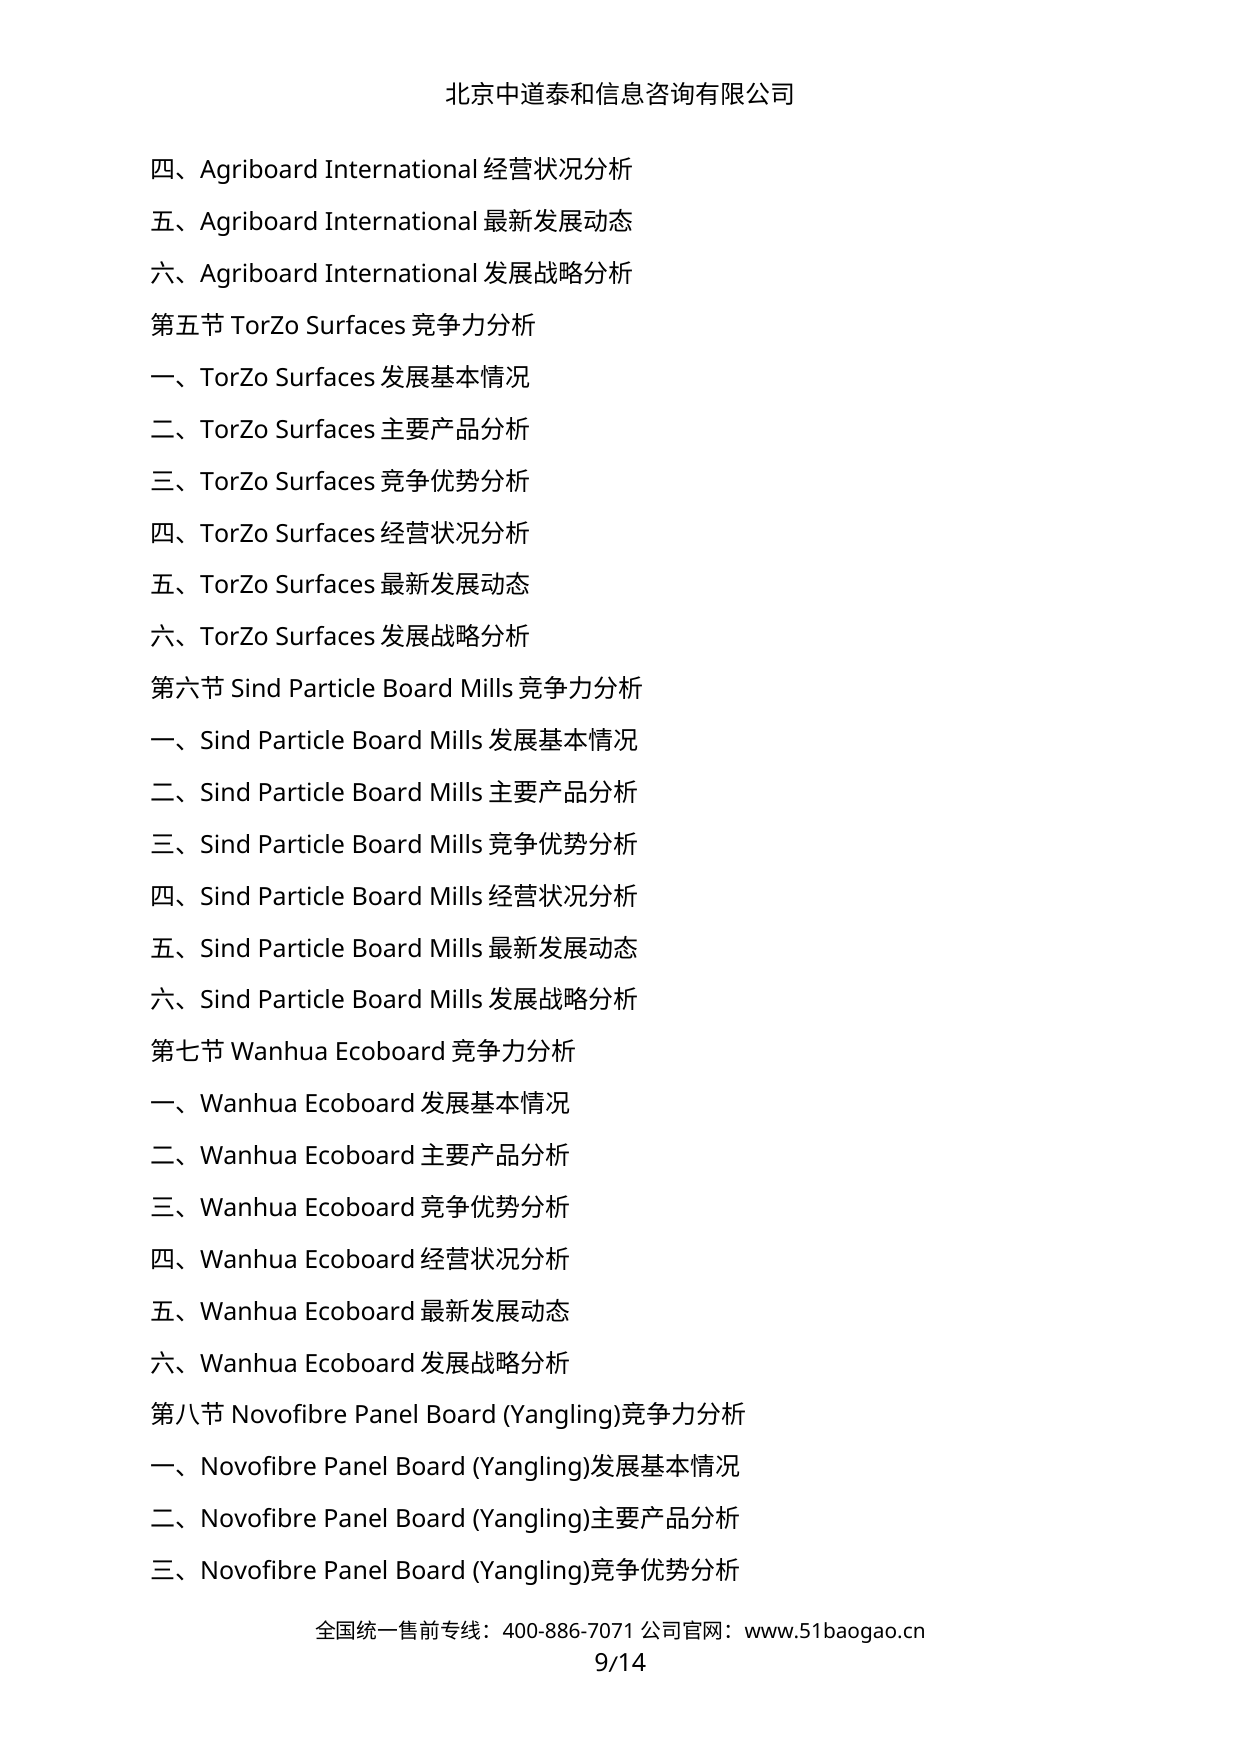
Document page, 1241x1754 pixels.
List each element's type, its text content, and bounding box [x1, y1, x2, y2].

text 第六节 Sind Particle Board Mills竞争力分析 [150, 669, 1090, 705]
text 四、Agriboard International经营状况分析 [150, 150, 1090, 186]
text 二、Novofibre Panel Board (Yangling)主要产品分析 [150, 1499, 1090, 1535]
text 六、Sind Particle Board Mills发展战略分析 [150, 980, 1090, 1016]
text 第八节 Novofibre Panel Board (Yangling)竞争力分析 [150, 1395, 1090, 1431]
text 五、TorZo Surfaces最新发展动态 [150, 565, 1090, 601]
text 三、Sind Particle Board Mills竞争优势分析 [150, 824, 1090, 861]
text 第七节 Wanhua Ecoboard竞争力分析 [150, 1032, 1090, 1068]
text 六、Agriboard International发展战略分析 [150, 254, 1090, 290]
text 第五节 TorZo Surfaces竞争力分析 [150, 306, 1090, 342]
text 五、Agriboard International最新发展动态 [150, 202, 1090, 238]
text 一、Sind Particle Board Mills发展基本情况 [150, 721, 1090, 757]
text 一、Wanhua Ecoboard发展基本情况 [150, 1084, 1090, 1120]
text 五、Sind Particle Board Mills最新发展动态 [150, 928, 1090, 964]
text 六、TorZo Surfaces发展战略分析 [150, 617, 1090, 653]
text 四、Wanhua Ecoboard经营状况分析 [150, 1239, 1090, 1276]
text 一、TorZo Surfaces发展基本情况 [150, 357, 1090, 394]
text 四、TorZo Surfaces经营状况分析 [150, 513, 1090, 549]
text 二、Sind Particle Board Mills主要产品分析 [150, 772, 1090, 809]
text 二、Wanhua Ecoboard主要产品分析 [150, 1136, 1090, 1172]
text 三、TorZo Surfaces竞争优势分析 [150, 461, 1090, 497]
text 一、Novofibre Panel Board (Yangling)发展基本情况 [150, 1447, 1090, 1483]
text 六、Wanhua Ecoboard发展战略分析 [150, 1343, 1090, 1379]
text 三、Novofibre Panel Board (Yangling)竞争优势分析 [150, 1551, 1090, 1587]
text 五、Wanhua Ecoboard最新发展动态 [150, 1291, 1090, 1327]
text 四、Sind Particle Board Mills经营状况分析 [150, 876, 1090, 912]
text 二、TorZo Surfaces主要产品分析 [150, 409, 1090, 446]
text 三、Wanhua Ecoboard竞争优势分析 [150, 1187, 1090, 1224]
